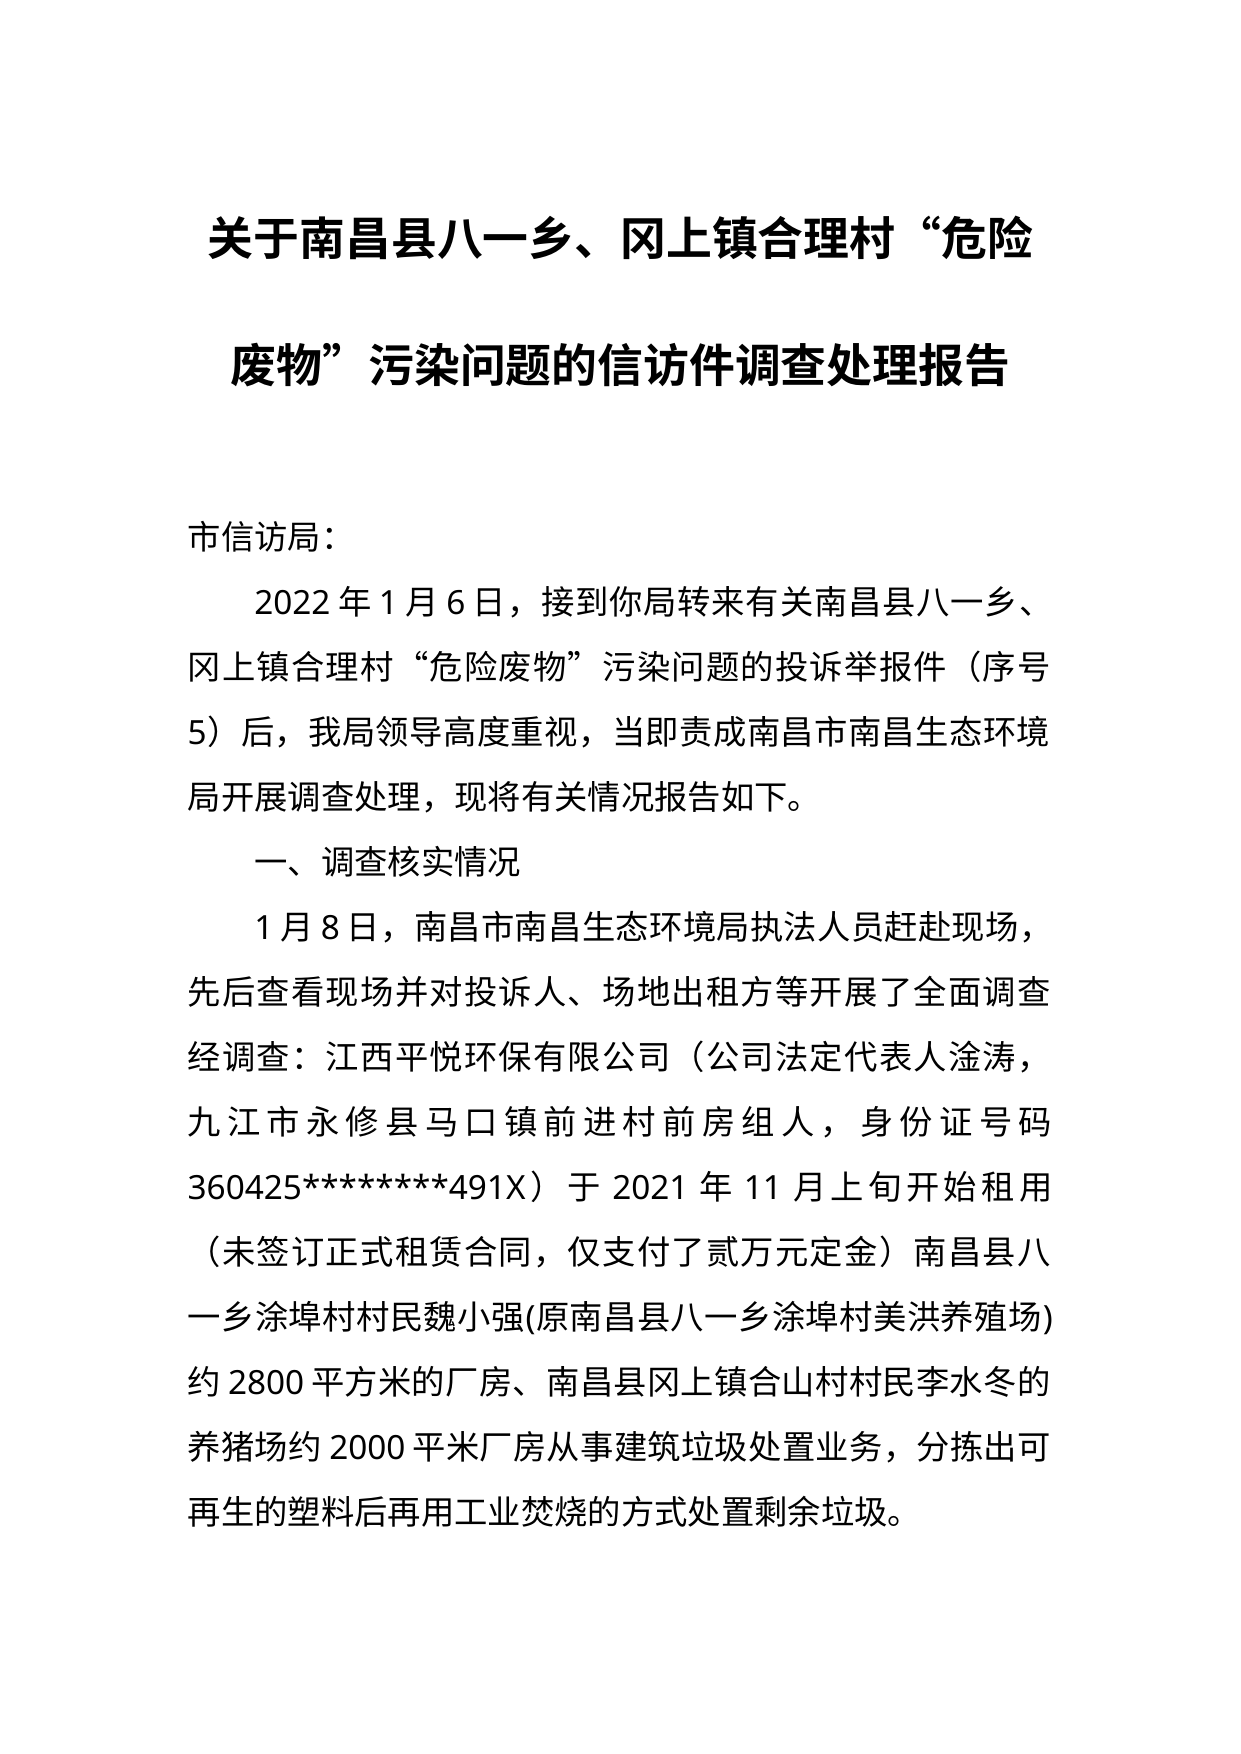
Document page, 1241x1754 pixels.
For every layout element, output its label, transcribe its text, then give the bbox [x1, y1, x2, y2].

text 一、调查核实情况 [187, 827, 1053, 892]
text 2022年1月6日，接到你局转来有关南昌县八一乡、冈上镇合理村“危险废物”污染问题的投诉举报件（序号5）后，我局领导高度重视，当即责成南昌市南昌生态环境局开展调查处理，现将有关情况报告如下。 [187, 567, 1053, 827]
subtitle 关于南昌县八一乡、冈上镇合理村“危险废物”污染问题的信访件调查处理报告 [187, 187, 1053, 411]
text 市信访局： [187, 502, 1053, 567]
text 1月8日，南昌市南昌生态环境局执法人员赶赴现场，先后查看现场并对投诉人、场地出租方等开展了全面调查。经调查：江西平悦环保有限公司（公司法定代表人淦涛，九江市永修县马口镇前进村前房组人，身份证号码360425********491X）于2021年11月上旬开始租用（未签订正式租赁合同，仅支付了贰万元定金）南昌县八一乡涂埠村村民魏小强(原南昌县八一乡涂埠村美洪养殖场)约2800平方米的厂房、南昌县冈上镇合山村村民李水冬的养猪场约2000平米厂房从事建筑垃圾处置业务，分拣出可再生的塑料后再用工业焚烧的方式处置剩余垃圾。 [187, 892, 1053, 1542]
